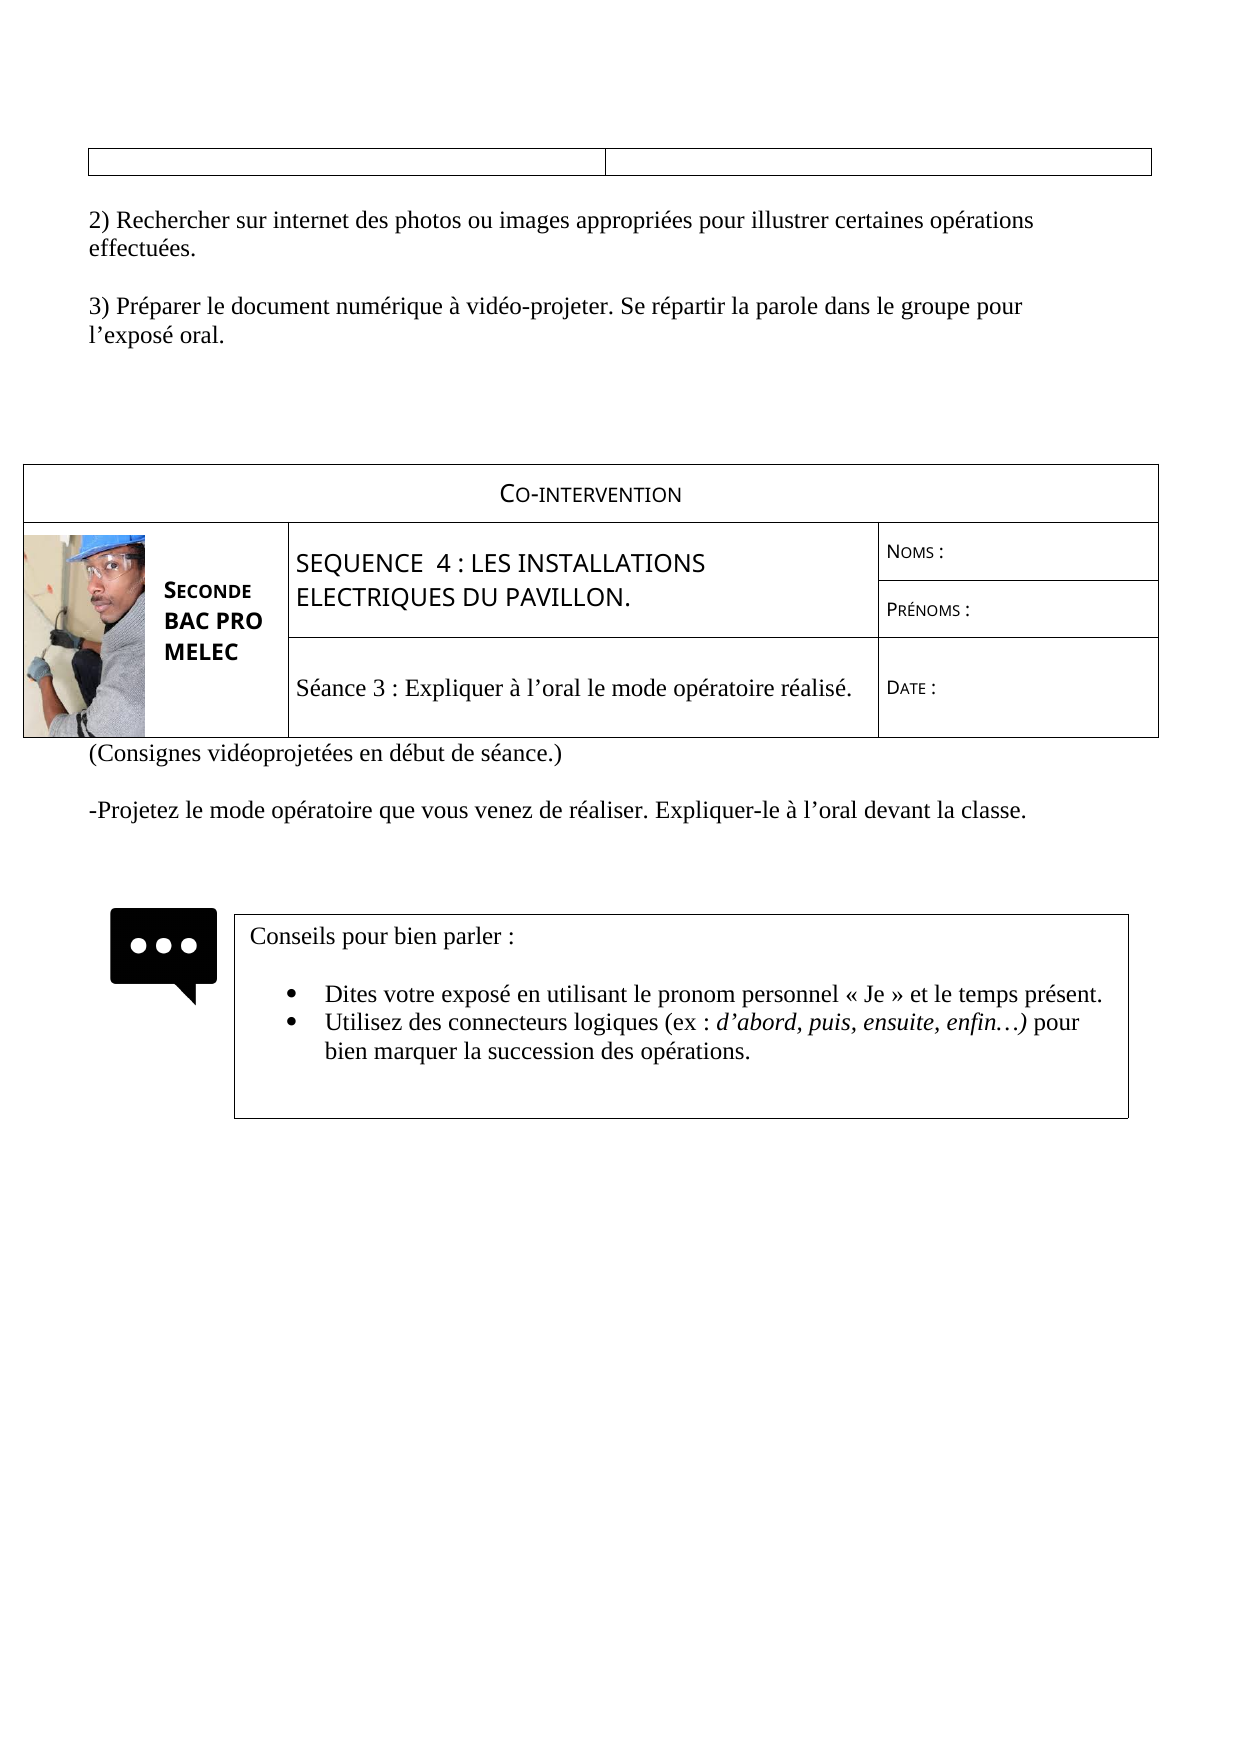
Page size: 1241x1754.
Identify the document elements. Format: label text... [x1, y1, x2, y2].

table_cell [606, 149, 1151, 175]
table_cell Prénoms : [879, 581, 1158, 637]
table_cell Date : [879, 638, 1158, 737]
table_cell Séance 3 : Expliquer à l’oral le mode opératoire réalisé. [289, 638, 878, 737]
table_header Co-intervention [24, 465, 1158, 522]
text -Projetez le mode opératoire que vous venez de réaliser. Expliquer-le à l’oral devant la classe. [89, 795, 1093, 824]
text (Consignes vidéoprojetées en début de séance.) [89, 738, 1093, 767]
picture [88, 881, 239, 1032]
table_cell Noms : [879, 523, 1158, 579]
table_cell [89, 149, 605, 175]
table_cell Seconde BAC PRO MELEC [24, 523, 288, 737]
text 2) Rechercher sur internet des photos ou images appropriées pour illustrer certaines opérations effectuées. [89, 205, 1093, 262]
text 3) Préparer le document numérique à vidéo-projeter. Se répartir la parole dans le groupe pour l’exposé oral. [89, 291, 1093, 348]
table_cell SEQUENCE 4 : les installations electriques du pavillon. [289, 523, 878, 637]
